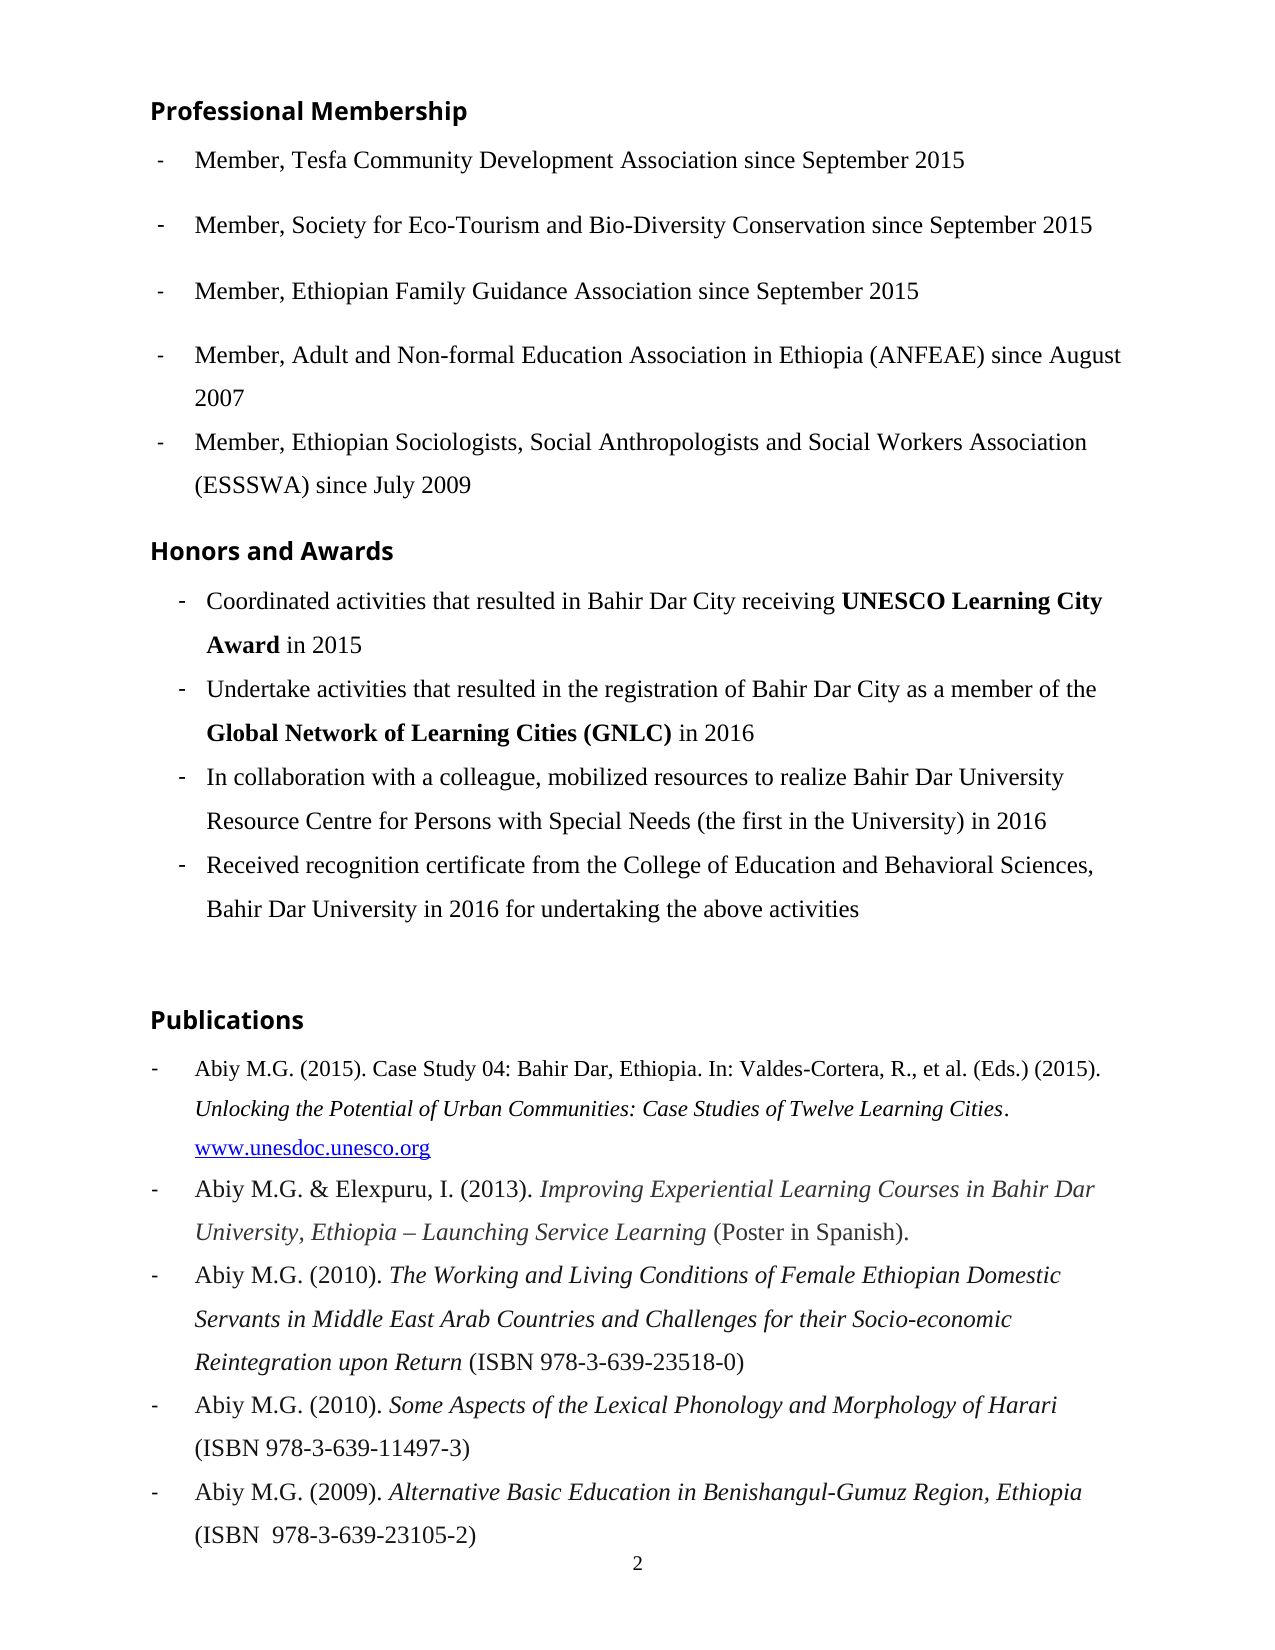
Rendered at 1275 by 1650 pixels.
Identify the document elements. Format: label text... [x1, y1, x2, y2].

text Publications [150, 1003, 1125, 1037]
list Member, Ethiopian Sociologists, Social Anthropologists and Social Workers Association (ESSSWA) since July 2009 [157, 427, 1125, 499]
list Member, Society for Eco-Tourism and Bio-Diversity Conservation since September 2015 [157, 209, 1125, 240]
list Abiy M.G. (2015). Case Study 04: Bahir Dar, Ethiopia. In: Valdes-Cortera, R., et al. (Eds.) (2015). Unlocking the Potential of Urban Communities: Case Studies of Twelve Learning Cities. www.unesdoc.unesco.org [151, 1054, 1125, 1161]
list Member, Ethiopian Family Guidance Association since September 2015 [157, 276, 1125, 305]
list In collaboration with a colleague, mobilized resources to realize Bahir Dar University Resource Centre for Persons with Special Needs (the first in the University) in 2016 [178, 761, 1125, 835]
list Received recognition certificate from the College of Education and Behavioral Sciences, Bahir Dar University in 2016 for undertaking the above activities [178, 849, 1125, 923]
list Member, Tesfa Community Development Association since September 2015 [157, 145, 1125, 174]
text Professional Membership [150, 94, 1125, 128]
list Abiy M.G. & Elexpuru, I. (2013). Improving Experiential Learning Courses in Bahir Dar University, Ethiopia – Launching Service Learning (Poster in Spanish). [151, 1174, 1125, 1246]
list Abiy M.G. (2010). The Working and Living Conditions of Female Ethiopian Domestic Servants in Middle East Arab Countries and Challenges for their Socio-economic Reintegration upon Return (ISBN 978-3-639-23518-0) [151, 1260, 1125, 1376]
text Honors and Awards [150, 534, 1125, 568]
list Coordinated activities that resulted in Bahir Dar City receiving UNESCO Learning City Award in 2015 [178, 585, 1125, 659]
list Undertake activities that resulted in the registration of Bahir Dar City as a member of the Global Network of Learning Cities (GNLC) in 2016 [178, 673, 1125, 747]
list Abiy M.G. (2009). Alternative Basic Education in Benishangul-Gumuz Region, Ethiopia (ISBN 978-3-639-23105-2) [151, 1477, 1125, 1549]
list Abiy M.G. (2010). Some Aspects of the Lexical Phonology and Morphology of Harari (ISBN 978-3-639-11497-3) [151, 1390, 1125, 1462]
list Member, Adult and Non-formal Education Association in Ethiopia (ANFEAE) since August 2007 [157, 340, 1125, 412]
